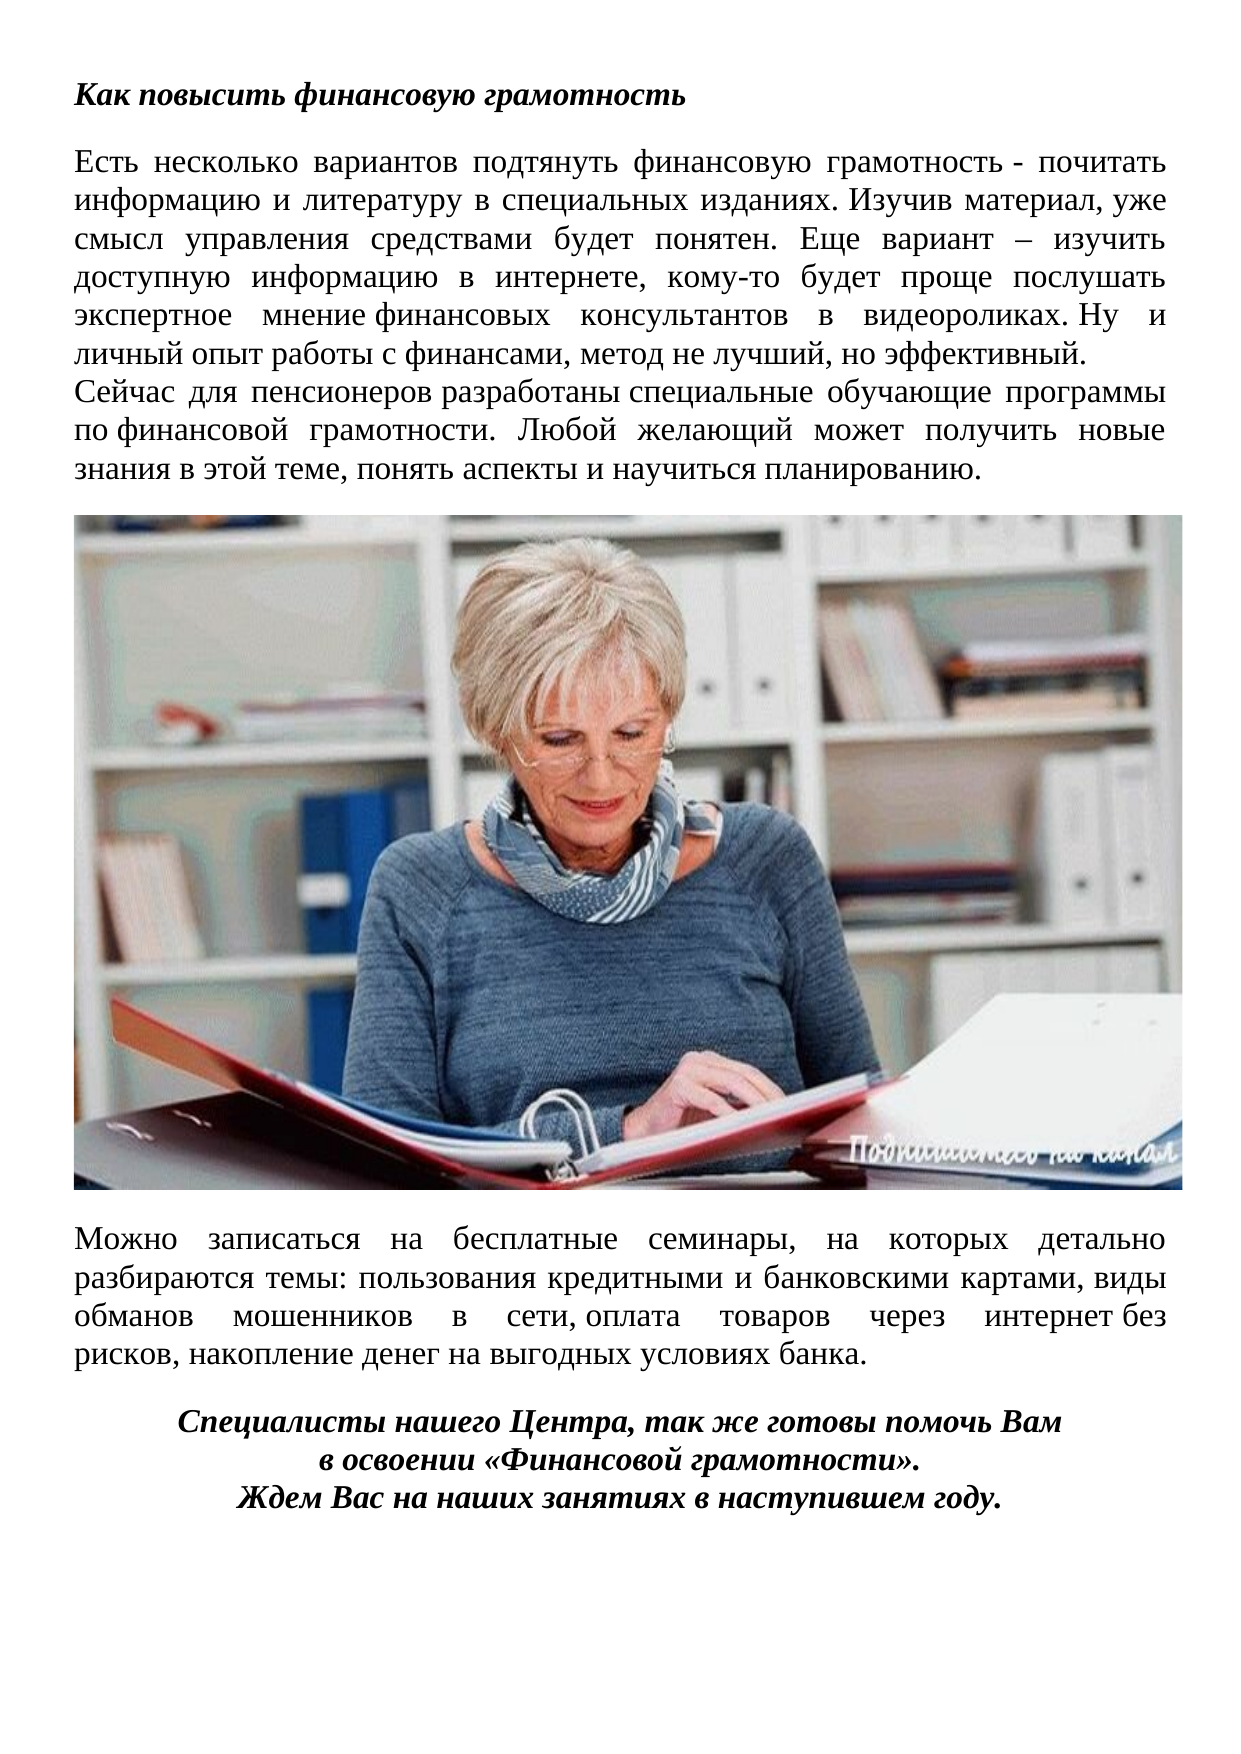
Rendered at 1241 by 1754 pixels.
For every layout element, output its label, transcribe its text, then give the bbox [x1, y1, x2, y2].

text Как повысить финансовую грамотность [74, 74, 1167, 112]
text Ждем Вас на наших занятиях в наступившем году. [74, 1478, 1167, 1516]
picture [73, 515, 1183, 1190]
text Сейчас для пенсионеров разработаны специальные обучающие программы по финансовой грамотности. Любой желающий может получить новые знания в этой теме, понять аспекты и научиться планированию. [74, 371, 1167, 486]
text Можно записаться на бесплатные семинары, на которых детально разбираются темы: пользования кредитными и банковскими картами, виды обманов мошенников в сети, оплата товаров через интернет без рисков, накопление денег на выгодных условиях банка. [74, 1219, 1167, 1372]
text Специалисты нашего Центра, так же готовы помочь Вам [74, 1401, 1167, 1439]
text в освоении «Финансовой грамотности». [74, 1439, 1167, 1478]
text Есть несколько вариантов подтянуть финансовую грамотность - почитать информацию и литературу в специальных изданиях. Изучив материал, уже смысл управления средствами будет понятен. Еще вариант – изучить доступную информацию в интернете, кому-то будет проще послушать экспертное мнение финансовых консультантов в видеороликах. Ну и личный опыт работы с финансами, метод не лучший, но эффективный. [74, 141, 1167, 371]
